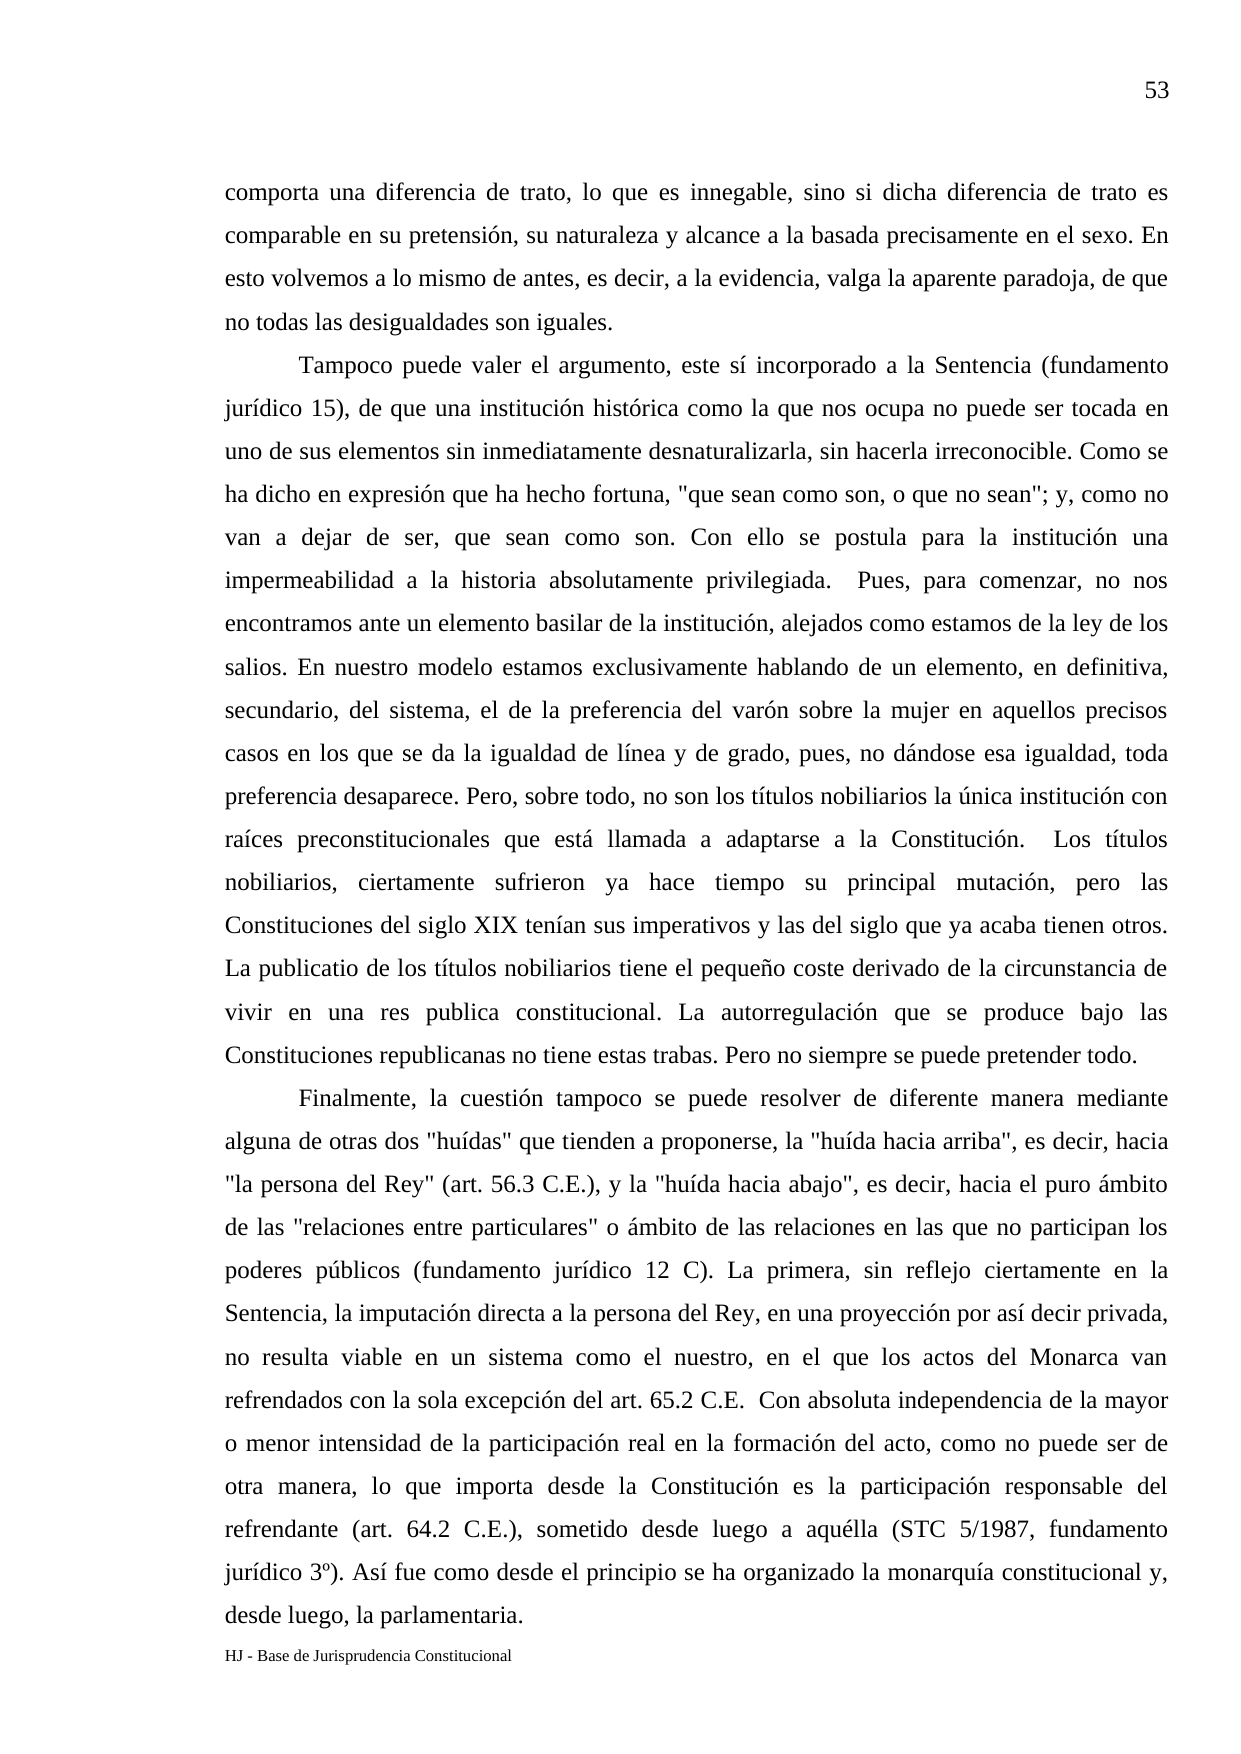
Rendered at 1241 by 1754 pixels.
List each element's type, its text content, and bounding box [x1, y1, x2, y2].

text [224, 177, 1169, 335]
text Tampoco puede valer el argumento, este sí incorporado a la Sentencia (fundamento jurídico 15), de que una institución histórica como la que nos ocupa no puede ser tocada en uno de sus elementos sin inmediatamente desnaturalizarla, sin hacerla irreconocible. Como se ha dicho en expresión que ha hecho fortuna, "que sean como son, o que no sean"; y, como no van a dejar de ser, que sean como son. Con ello se postula para la institución una impermeabilidad a la historia absolutamente privilegiada. Pues, para comenzar, no nos encontramos ante un elemento basilar de la institución, alejados como estamos de la ley de los salios. En nuestro modelo estamos exclusivamente hablando de un elemento, en definitiva, secundario, del sistema, el de la preferencia del varón sobre la mujer en aquellos precisos casos en los que se da la igualdad de línea y de grado, pues, no dándose esa igualdad, toda preferencia desaparece. Pero, sobre todo, no son los títulos nobiliarios la única institución con raíces preconstitucionales que está llamada a adaptarse a la Constitución. Los títulos nobiliarios, ciertamente sufrieron ya hace tiempo su principal mutación, pero las Constituciones del siglo XIX tenían sus imperativos y las del siglo que ya acaba tienen otros. La publicatio de los títulos nobiliarios tiene el pequeño coste derivado de la circunstancia de vivir en una res publica constitucional. La autorregulación que se produce bajo las Constituciones republicanas no tiene estas trabas. Pero no siempre se puede pretender todo. [224, 350, 1169, 1068]
text Finalmente, la cuestión tampoco se puede resolver de diferente manera mediante alguna de otras dos "huídas" que tienden a proponerse, la "huída hacia arriba", es decir, hacia "la persona del Rey" (art. 56.3 C.E.), y la "huída hacia abajo", es decir, hacia el puro ámbito de las "relaciones entre particulares" o ámbito de las relaciones en las que no participan los poderes públicos (fundamento jurídico 12 C). La primera, sin reflejo ciertamente en la Sentencia, la imputación directa a la persona del Rey, en una proyección por así decir privada, no resulta viable en un sistema como el nuestro, en el que los actos del Monarca van refrendados con la sola excepción del art. 65.2 C.E. Con absoluta independencia de la mayor o menor intensidad de la participación real en la formación del acto, como no puede ser de otra manera, lo que importa desde la Constitución es la participación responsable del refrendante (art. 64.2 C.E.), sometido desde luego a aquélla (STC 5/1987, fundamento jurídico 3º). Así fue como desde el principio se ha organizado la monarquía constitucional y, desde luego, la parlamentaria. [224, 1083, 1169, 1629]
